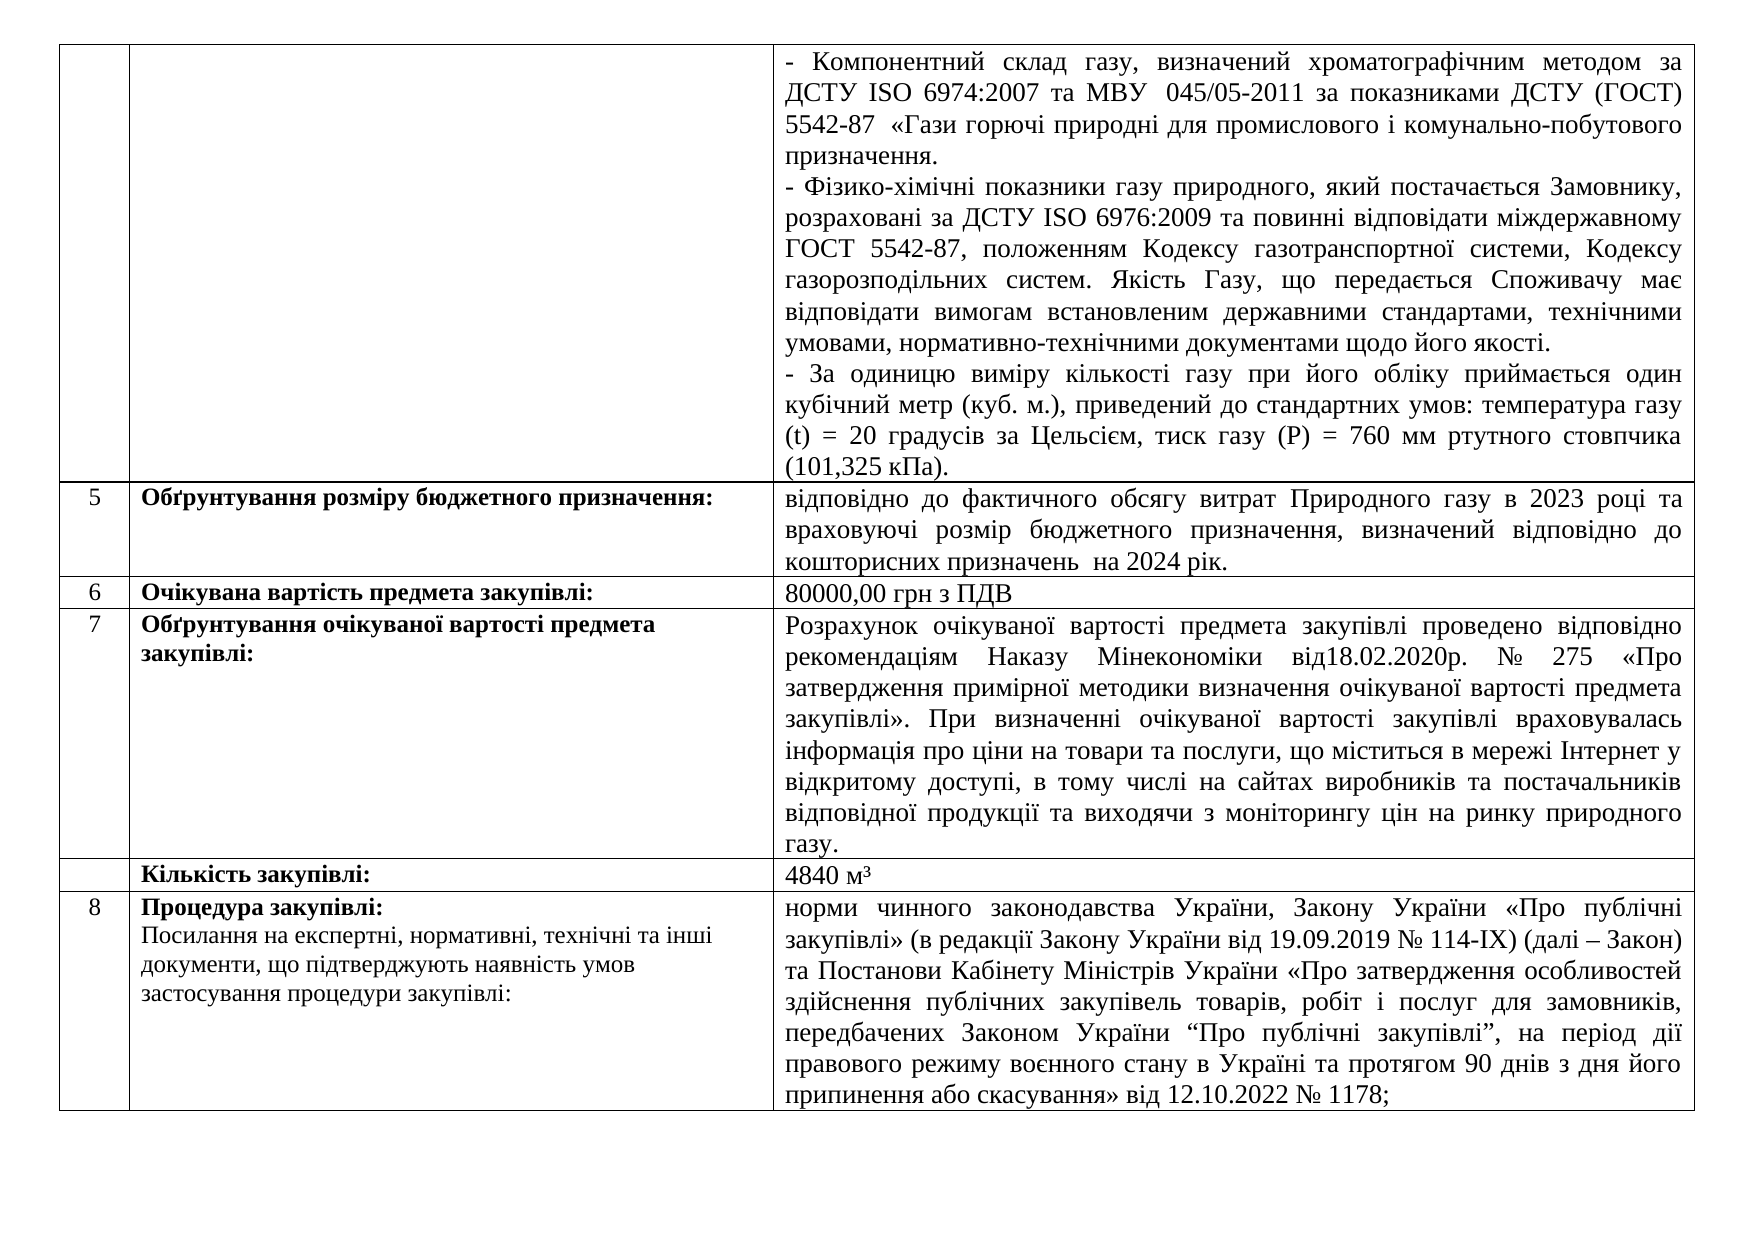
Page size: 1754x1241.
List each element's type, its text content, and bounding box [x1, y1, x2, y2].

table_cell Обґрунтування розміру бюджетного призначення: [130, 483, 773, 576]
table_cell Очікувана вартість предмета закупівлі: [130, 577, 773, 608]
table_cell Процедура закупівлі: Посилання на експертні, нормативні, технічні та інші документи, що підтверджують наявність умов застосування процедури закупівлі: [130, 892, 773, 1109]
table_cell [774, 45, 1694, 481]
table_cell норми чинного законодавства України, Закону України «Про публічні закупівлі» (в редакції Закону України від 19.09.2019 № 114-IX) (далі – Закон) та Постанови Кабінету Міністрів України «Про затвердження особливостей здійснення публічних закупівель товарів, робіт і послуг для замовників, передбачених Законом України “Про публічні закупівлі”, на період дії правового режиму воєнного стану в Україні та протягом 90 днів з дня його припинення або скасування» від 12.10.2022 № 1178; [774, 892, 1694, 1109]
table_cell Обґрунтування очікуваної вартості предмета закупівлі: [130, 609, 773, 858]
table_cell 7 [60, 609, 129, 858]
table_cell Розрахунок очікуваної вартості предмета закупівлі проведено відповідно рекомендаціям Наказу Мінекономіки від18.02.2020р. № 275 «Про затвердження примірної методики визначення очікуваної вартості предмета закупівлі». При визначенні очікуваної вартості закупівлі враховувалась інформація про ціни на товари та послуги, що міститься в мережі Інтернет у відкритому доступі, в тому числі на сайтах виробників та постачальників відповідної продукції та виходячи з моніторингу цін на ринку природного газу. [774, 609, 1694, 858]
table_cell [130, 45, 773, 481]
table_cell 8 [60, 892, 129, 1109]
table_cell 5 [60, 483, 129, 576]
table_cell Кількість закупівлі: [130, 859, 773, 891]
table_cell 80000,00 грн з ПДВ [774, 577, 1694, 608]
table_cell відповідно до фактичного обсягу витрат Природного газу в 2023 році та враховуючі розмір бюджетного призначення, визначений відповідно до кошторисних призначень на 2024 рік. [774, 483, 1694, 576]
table_cell 4840 м³ [774, 859, 1694, 891]
table_cell 6 [60, 577, 129, 608]
table_cell 4 [60, 45, 129, 481]
table_cell [60, 859, 129, 891]
